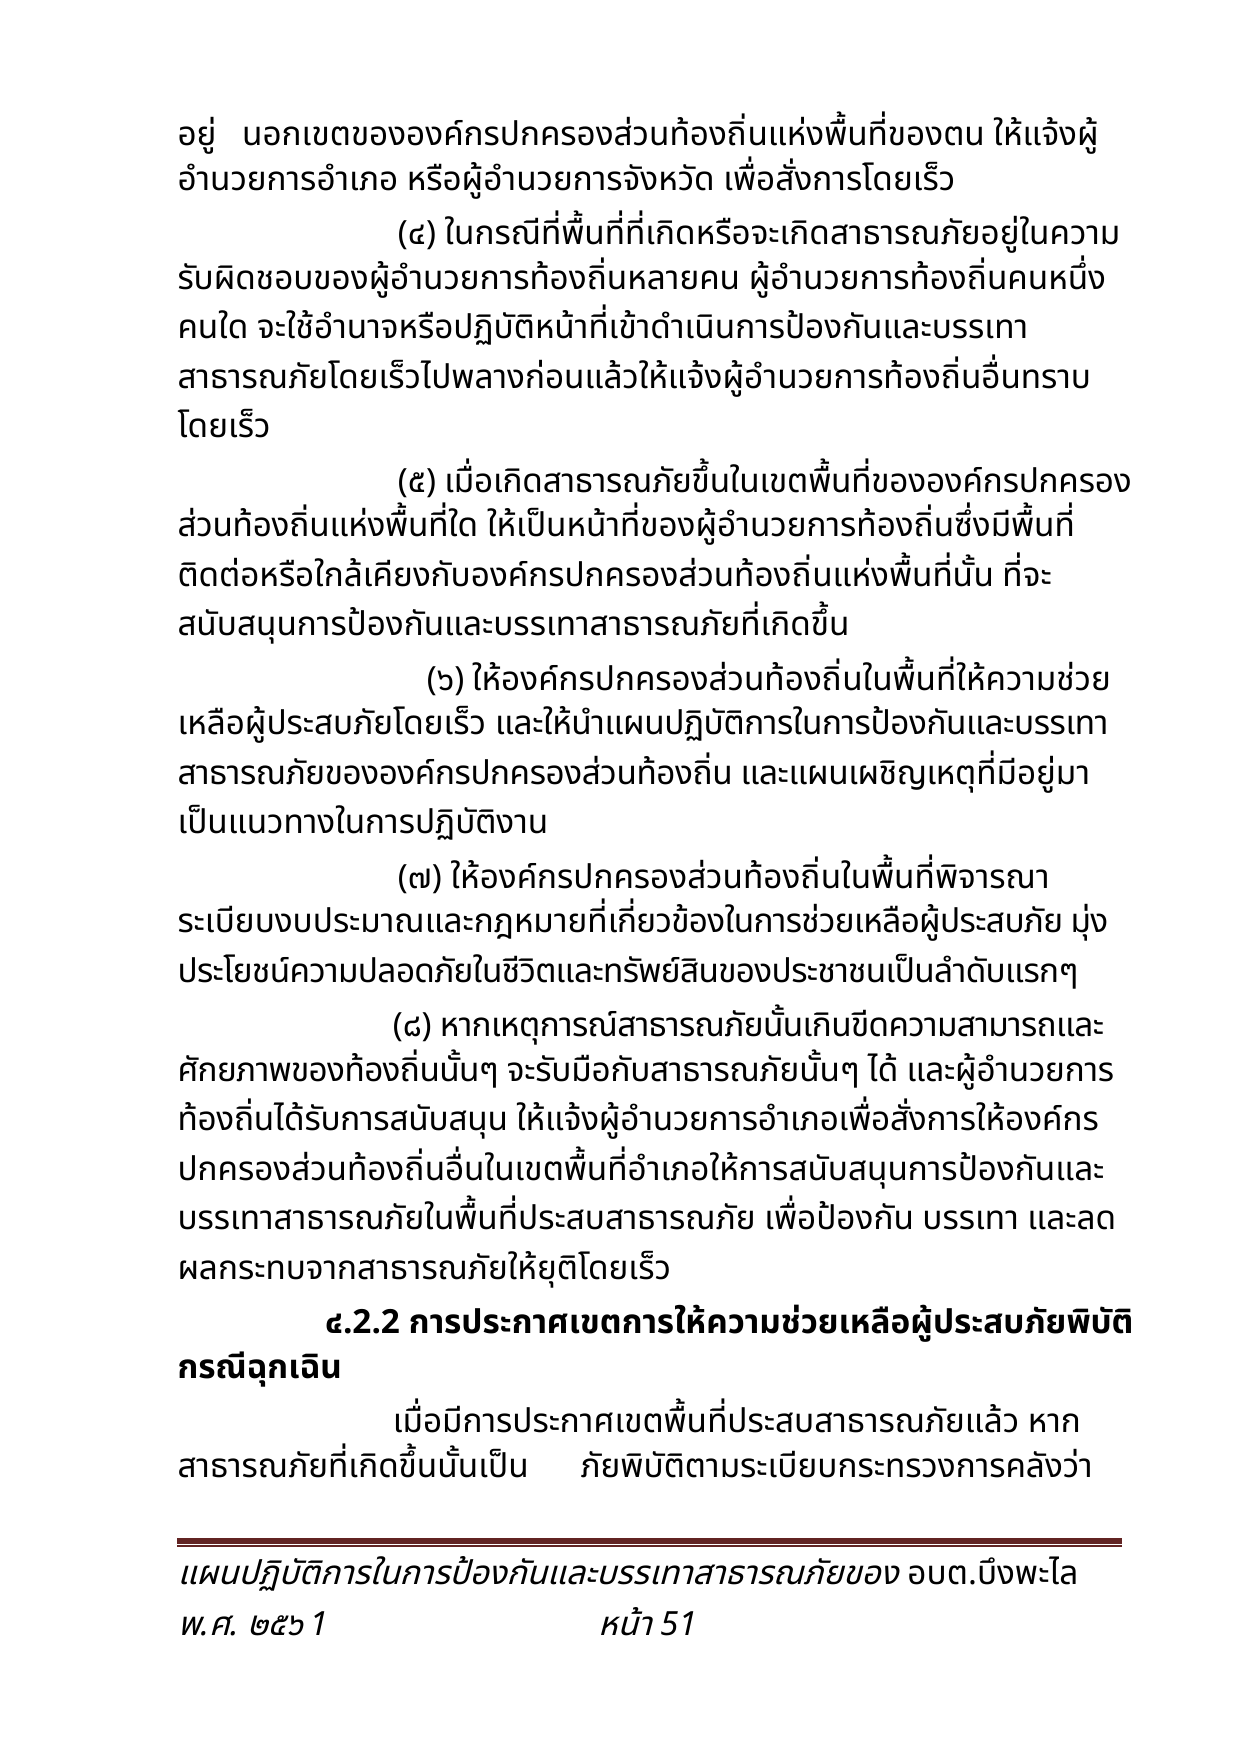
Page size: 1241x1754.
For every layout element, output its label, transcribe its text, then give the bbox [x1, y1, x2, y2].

text (๕) เมื่อเกิดสาธารณภัยขึ้นในเขตพื้นที่ขององค์กรปกครองส่วนท้องถิ่นแห่งพื้นที่ใด ให้เป็นหน้าที่ของผู้อำนวยการท้องถิ่นซึ่งมีพื้นที่ติดต่อหรือใกล้เคียงกับองค์กรปกครองส่วนท้องถิ่นแห่งพื้นที่นั้น ที่จะสนับสนุนการป้องกันและบรรเทาสาธารณภัยที่เกิดขึ้น [177, 453, 1137, 651]
text (๖) ให้องค์กรปกครองส่วนท้องถิ่นในพื้นที่ให้ความช่วยเหลือผู้ประสบภัยโดยเร็ว และให้นำแผนปฏิบัติการในการป้องกันและบรรเทาสาธารณภัยขององค์กรปกครองส่วนท้องถิ่น และแผนเผชิญเหตุที่มีอยู่มาเป็นแนวทางในการปฏิบัติงาน [177, 651, 1137, 849]
text (๔) ในกรณีที่พื้นที่ที่เกิดหรือจะเกิดสาธารณภัยอยู่ในความรับผิดชอบของผู้อำนวยการท้องถิ่นหลายคน ผู้อำนวยการท้องถิ่นคนหนึ่งคนใด จะใช้อำนาจหรือปฏิบัติหน้าที่เข้าดำเนินการป้องกันและบรรเทาสาธารณภัยโดยเร็วไปพลางก่อนแล้วให้แจ้งผู้อำนวยการท้องถิ่นอื่นทราบโดยเร็ว [177, 205, 1137, 453]
text ๔.2.2 การประกาศเขตการให้ความช่วยเหลือผู้ประสบภัยพิบัติกรณีฉุกเฉิน [177, 1294, 1137, 1393]
text (๗) ให้องค์กรปกครองส่วนท้องถิ่นในพื้นที่พิจารณาระเบียบงบประมาณและกฎหมายที่เกี่ยวข้องในการช่วยเหลือผู้ประสบภัย มุ่งประโยชน์ความปลอดภัยในชีวิตและทรัพย์สินของประชาชนเป็นลำดับแรกๆ [177, 849, 1137, 997]
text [177, 106, 1137, 205]
text (๘) หากเหตุการณ์สาธารณภัยนั้นเกินขีดความสามารถและศักยภาพของท้องถิ่นนั้นๆ จะรับมือกับสาธารณภัยนั้นๆ ได้ และผู้อำนวยการท้องถิ่นได้รับการสนับสนุน ให้แจ้งผู้อำนวยการอำเภอเพื่อสั่งการให้องค์กรปกครองส่วนท้องถิ่นอื่นในเขตพื้นที่อำเภอให้การสนับสนุนการป้องกันและบรรเทาสาธารณภัยในพื้นที่ประสบสาธารณภัย เพื่อป้องกัน บรรเทา และลดผลกระทบจากสาธารณภัยให้ยุติโดยเร็ว [177, 997, 1137, 1294]
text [177, 1393, 1137, 1492]
